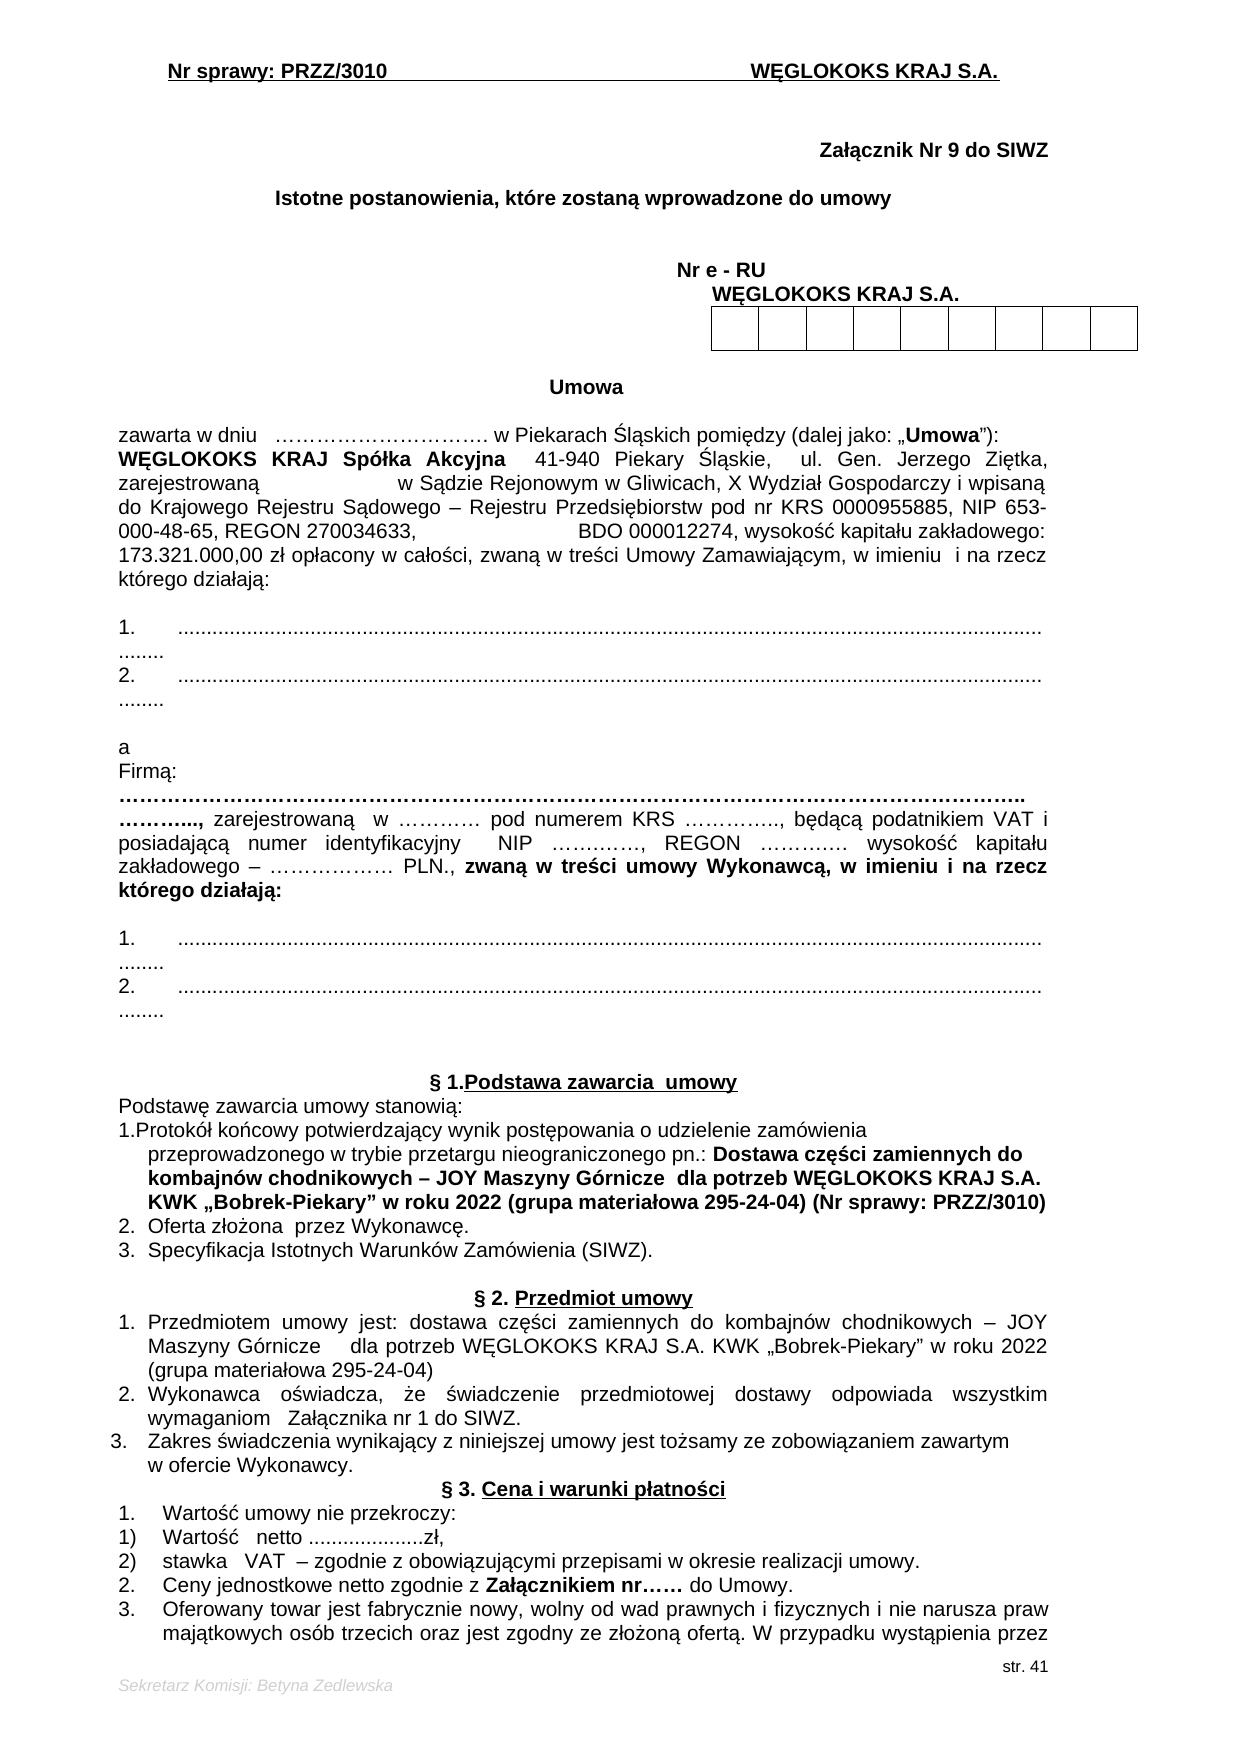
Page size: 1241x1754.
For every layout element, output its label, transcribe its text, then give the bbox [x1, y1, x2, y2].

list Ceny jednostkowe netto zgodnie z Załącznikiem nr…… do Umowy. [118, 1573, 1048, 1597]
list .............................................................................................................................................................. [118, 663, 1048, 711]
text a [118, 734, 1048, 758]
text § 3. Cena i warunki płatności [118, 1477, 1048, 1501]
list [118, 1597, 1048, 1645]
list .............................................................................................................................................................. [118, 615, 1048, 663]
text Załącznik Nr 9 do SIWZ [118, 138, 1048, 162]
text Nr e - RU [118, 258, 1048, 282]
text Firmą: [118, 758, 1048, 782]
text WĘGLOKOKS KRAJ Spółka Akcyjna 41-940 Piekary Śląskie, ul. Gen. Jerzego Ziętka, zarejestrowaną w Sądzie Rejonowym w Gliwicach, X Wydział Gospodarczy i wpisaną do Krajowego Rejestru Sądowego – Rejestru Przedsiębiorstw pod nr KRS 0000955885, NIP 653-000-48-65, REGON 270034633, BDO 000012274, wysokość kapitału zakładowego: 173.321.000,00 zł opłacony w całości, zwaną w treści Umowy Zamawiającym, w imieniu i na rzecz którego działają: [118, 447, 1048, 591]
table_header [1043, 307, 1090, 350]
list stawka VAT – zgodnie z obowiązującymi przepisami w okresie realizacji umowy. [118, 1549, 1048, 1573]
text Podstawę zawarcia umowy stanowią: [118, 1094, 1048, 1118]
list Oferta złożona przez Wykonawcę. [118, 1214, 1048, 1238]
list .............................................................................................................................................................. [118, 974, 1048, 1022]
list Wykonawca oświadcza, że świadczenie przedmiotowej dostawy odpowiada wszystkim wymaganiom Załącznika nr 1 do SIWZ. [118, 1381, 1048, 1429]
list Wartość umowy nie przekroczy: [118, 1501, 1048, 1525]
list Przedmiotem umowy jest: dostawa części zamiennych do kombajnów chodnikowych – JOY Maszyny Górnicze dla potrzeb WĘGLOKOKS KRAJ S.A. KWK „Bobrek-Piekary” w roku 2022 (grupa materiałowa 295-24-04) [118, 1309, 1048, 1381]
list .............................................................................................................................................................. [118, 926, 1048, 974]
table_header [712, 307, 758, 350]
text zawarta w dniu …………………………. w Piekarach Śląskich pomiędzy (dalej jako: „Umowa”): [118, 423, 1048, 447]
table_header [996, 307, 1042, 350]
text Umowa [118, 375, 1048, 399]
text …………………………………………………………………………………………………………………..………..., zarejestrowaną w ………… pod numerem KRS ………….., będącą podatnikiem VAT i posiadającą numer identyfikacyjny NIP …….……, REGON ……….… wysokość kapitału zakładowego – ……………… PLN., zwaną w treści umowy Wykonawcą, w imieniu i na rzecz którego działają: [118, 782, 1048, 902]
text 1.Protokół końcowy potwierdzający wynik postępowania o udzielenie zamówienia przeprowadzonego w trybie przetargu nieograniczonego pn.: Dostawa części zamiennych do kombajnów chodnikowych – JOY Maszyny Górnicze dla potrzeb WĘGLOKOKS KRAJ S.A. KWK „Bobrek-Piekary” w roku 2022 (grupa materiałowa 295-24-04) (Nr sprawy: PRZZ/3010) [118, 1118, 1048, 1214]
table_header [759, 307, 806, 350]
text WĘGLOKOKS KRAJ S.A. [118, 282, 1048, 306]
text § 1.Podstawa zawarcia umowy [118, 1070, 1048, 1094]
list Zakres świadczenia wynikający z niniejszej umowy jest tożsamy ze zobowiązaniem zawartym w ofercie Wykonawcy. [110, 1429, 1048, 1477]
table_header [854, 307, 900, 350]
text § 2. Przedmiot umowy [118, 1286, 1048, 1309]
table_header [1091, 307, 1137, 350]
table_header [901, 307, 948, 350]
table_header [949, 307, 995, 350]
list Specyfikacja Istotnych Warunków Zamówienia (SIWZ). [118, 1238, 1048, 1262]
table_header [807, 307, 853, 350]
text Istotne postanowienia, które zostaną wprowadzone do umowy [118, 186, 1048, 210]
list Wartość netto ....................zł, [118, 1525, 1048, 1549]
